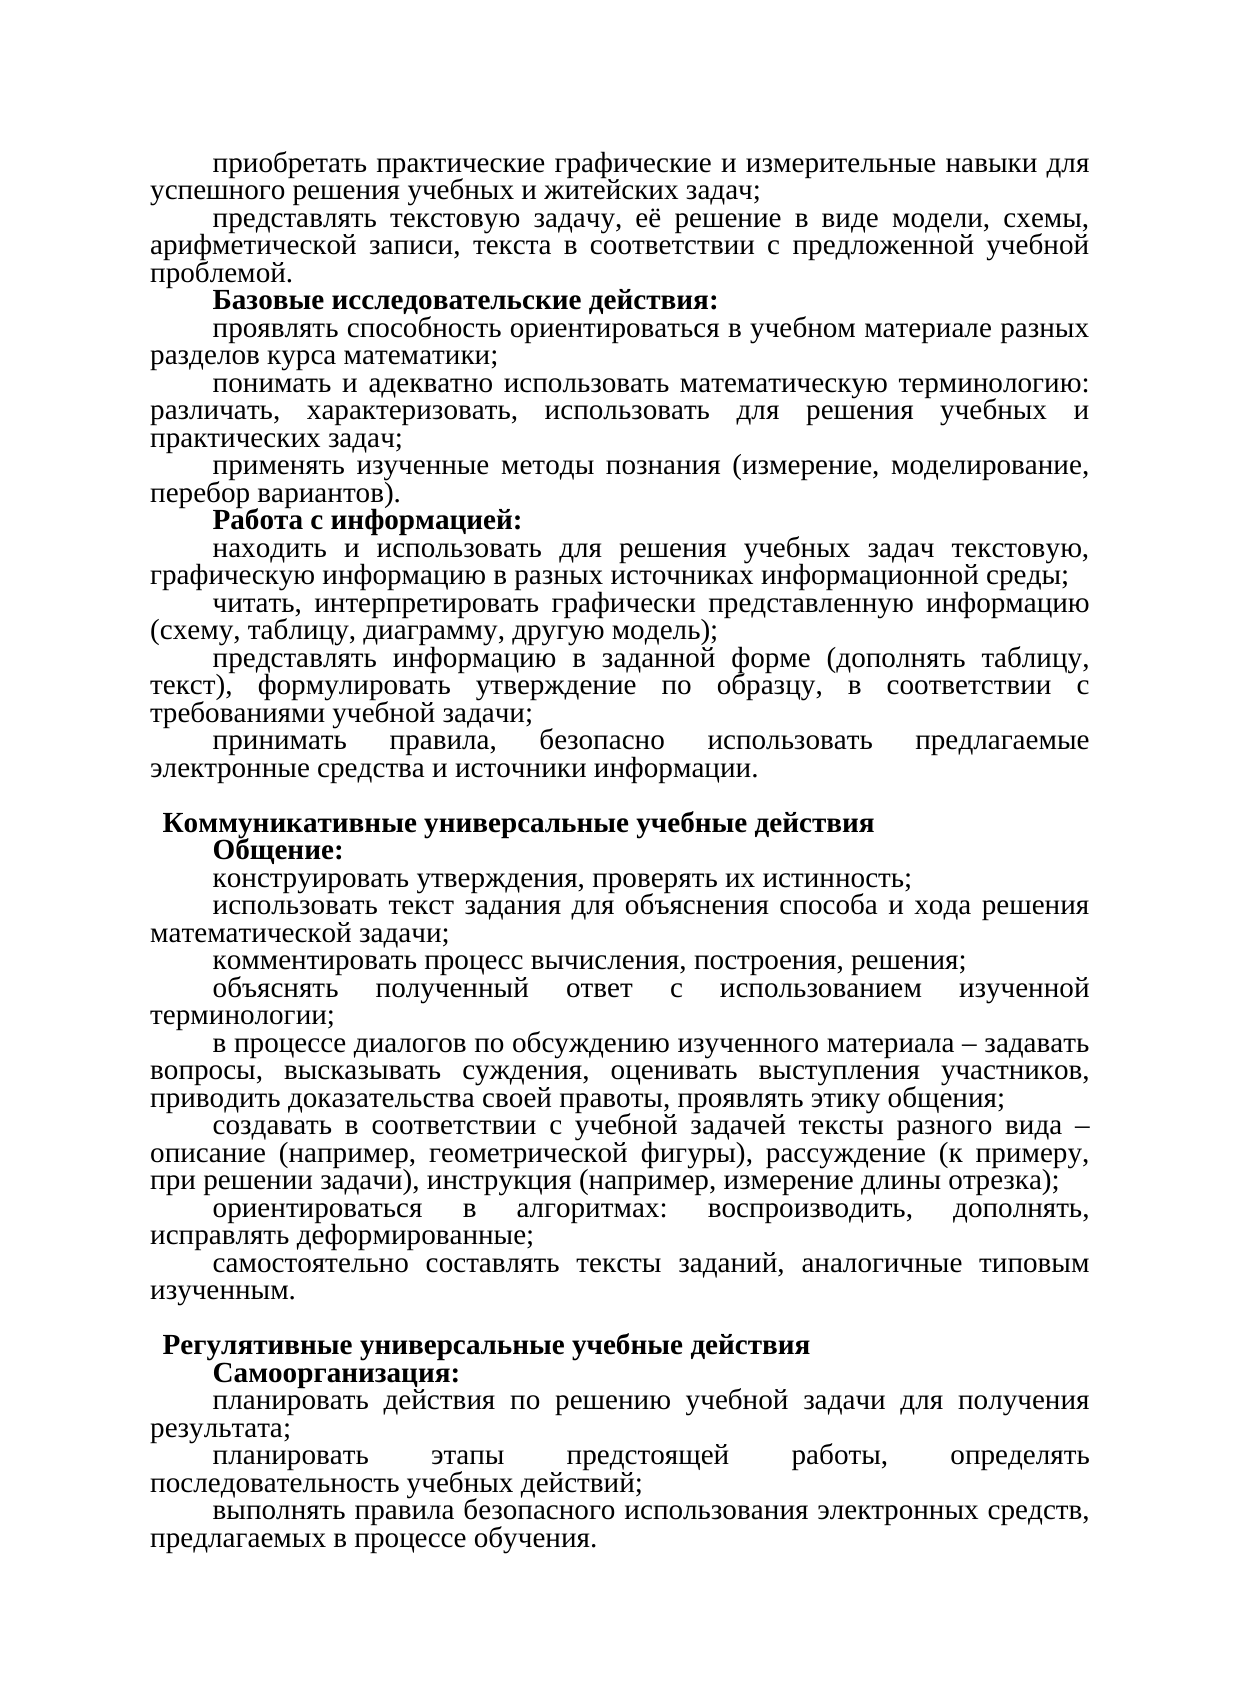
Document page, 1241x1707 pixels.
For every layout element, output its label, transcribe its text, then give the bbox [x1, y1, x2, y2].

text принимать правила, безопасно использовать предлагаемые электронные средства и источники информации. [150, 727, 1090, 782]
text самостоятельно составлять тексты заданий, аналогичные типовым изученным. [150, 1250, 1090, 1305]
text использовать текст задания для объяснения способа и хода решения математической задачи; [150, 892, 1090, 947]
text Регулятивные универсальные учебные действия [162, 1332, 1090, 1360]
text Работа с информацией: [150, 507, 1090, 535]
text понимать и адекватно использовать математическую терминологию: различать, характеризовать, использовать для решения учебных и практических задач; [150, 370, 1090, 452]
text представлять информацию в заданной форме (дополнять таблицу, текст), формулировать утверждение по образцу, в соответствии с требованиями учебной задачи; [150, 645, 1090, 727]
text находить и использовать для решения учебных задач текстовую, графическую информацию в разных источниках информационной среды; [150, 535, 1090, 590]
text применять изученные методы познания (измерение, моделирование, перебор вариантов). [150, 452, 1090, 507]
text объяснять полученный ответ с использованием изученной терминологии; [150, 975, 1090, 1030]
text приобретать практические графические и измерительные навыки для успешного решения учебных и житейских задач; [150, 150, 1090, 205]
text представлять текстовую задачу, её решение в виде модели, схемы, арифметической записи, текста в соответствии с предложенной учебной проблемой. [150, 205, 1090, 287]
text создавать в соответствии с учебной задачей тексты разного вида – описание (например, геометрической фигуры), рассуждение (к примеру, при решении задачи), инструкция (например, измерение длины отрезка); [150, 1112, 1090, 1195]
text в процессе диалогов по обсуждению изученного материала – задавать вопросы, высказывать суждения, оценивать выступления участников, приводить доказательства своей правоты, проявлять этику общения; [150, 1030, 1090, 1112]
text выполнять правила безопасного использования электронных средств, предлагаемых в процессе обучения. [150, 1497, 1090, 1552]
text конструировать утверждения, проверять их истинность; [150, 865, 1090, 892]
text ориентироваться в алгоритмах: воспроизводить, дополнять, исправлять деформированные; [150, 1195, 1090, 1250]
text читать, интерпретировать графически представленную информацию (схему, таблицу, диаграмму, другую модель); [150, 590, 1090, 645]
text проявлять способность ориентироваться в учебном материале разных разделов курса математики; [150, 315, 1090, 370]
text Базовые исследовательские действия: [150, 287, 1090, 315]
text планировать этапы предстоящей работы, определять последовательность учебных действий; [150, 1442, 1090, 1497]
text комментировать процесс вычисления, построения, решения; [150, 947, 1090, 975]
text Коммуникативные универсальные учебные действия [162, 810, 1090, 837]
text Самоорганизация: [150, 1360, 1090, 1387]
text Общение: [150, 837, 1090, 865]
text планировать действия по решению учебной задачи для получения результата; [150, 1387, 1090, 1442]
